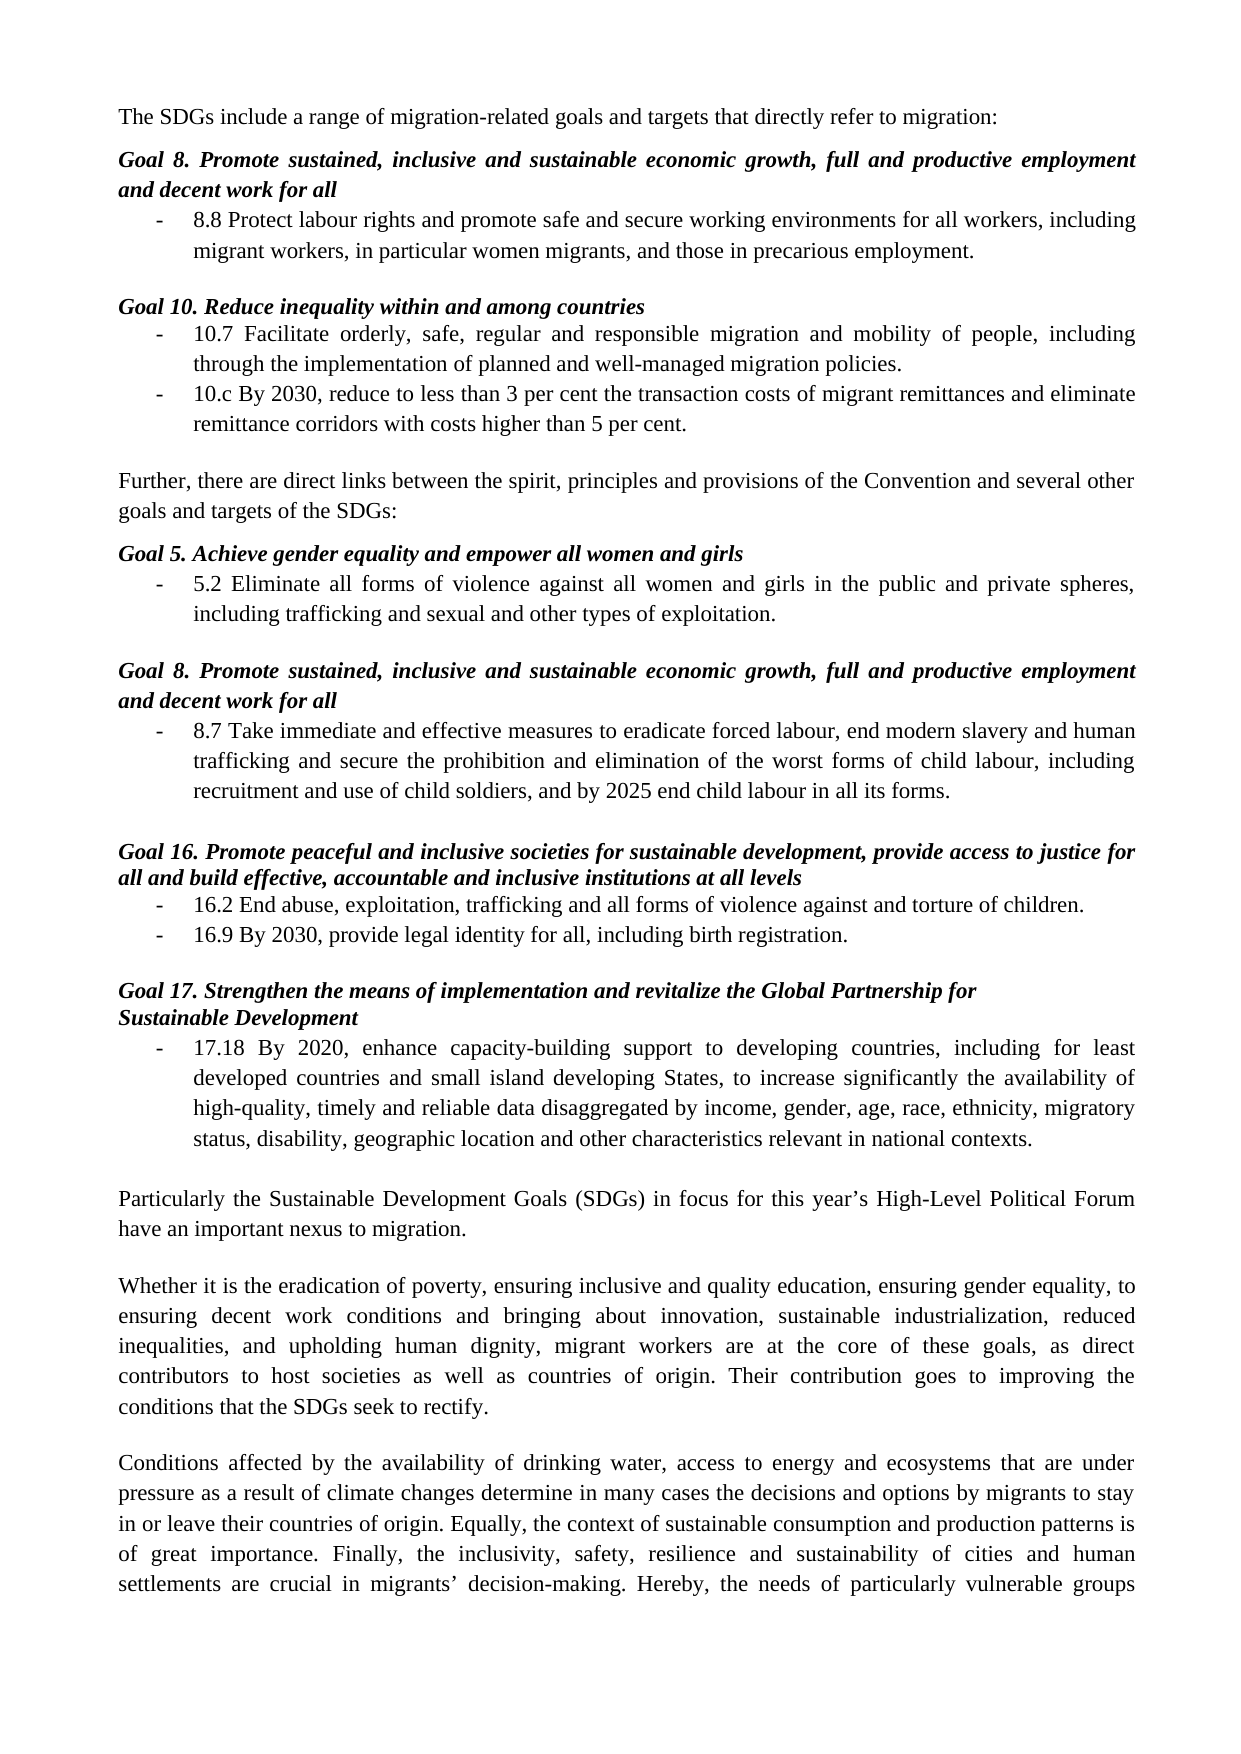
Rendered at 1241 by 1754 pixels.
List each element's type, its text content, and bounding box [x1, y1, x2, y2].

text Goal 16. Promote peaceful and inclusive societies for sustainable development, provide access to justice for all and build effective, accountable and inclusive institutions at all levels [118, 838, 1137, 891]
list 16.2 End abuse, exploitation, trafficking and all forms of violence against and torture of children. [156, 891, 1137, 917]
text Goal 8. Promote sustained, inclusive and sustainable economic growth, full and productive employment and decent work for all [118, 657, 1137, 713]
list 5.2 Eliminate all forms of violence against all women and girls in the public and private spheres, including trafficking and sexual and other types of exploitation. [156, 570, 1137, 627]
text Goal 8. Promote sustained, inclusive and sustainable economic growth, full and productive employment and decent work for all [118, 146, 1137, 203]
list 17.18 By 2020, enhance capacity-building support to developing countries, including for least developed countries and small island developing States, to increase significantly the availability of high-quality, timely and reliable data disaggregated by income, gender, age, race, ethnicity, migratory status, disability, geographic location and other characteristics relevant in national contexts. [156, 1034, 1137, 1151]
text Goal 5. Achieve gender equality and empower all women and girls [118, 540, 1137, 566]
list 8.8 Protect labour rights and promote safe and secure working environments for all workers, including migrant workers, in particular women migrants, and those in precarious employment. [156, 207, 1137, 263]
list 16.9 By 2030, provide legal identity for all, including birth registration. [156, 921, 1137, 947]
text Further, there are direct links between the spirit, principles and provisions of the Convention and several other goals and targets of the SDGs: [118, 467, 1137, 523]
text The SDGs include a range of migration-related goals and targets that directly refer to migration: [118, 103, 1137, 130]
list 10.7 Facilitate orderly, safe, regular and responsible migration and mobility of people, including through the implementation of planned and well-managed migration policies. [156, 320, 1137, 376]
text Goal 10. Reduce inequality within and among countries [118, 293, 1137, 320]
text Goal 17. Strengthen the means of implementation and revitalize the Global Partnership for [118, 977, 1137, 1004]
text Particularly the Sustainable Development Goals (SDGs) in focus for this year’s High-Level Political Forum have an important nexus to migration. [118, 1185, 1137, 1242]
list 10.c By 2030, reduce to less than 3 per cent the transaction costs of migrant remittances and eliminate remittance corridors with costs higher than 5 per cent. [156, 380, 1137, 437]
list 8.7 Take immediate and effective measures to eradicate forced labour, end modern slavery and human trafficking and secure the prohibition and elimination of the worst forms of child labour, including recruitment and use of child soldiers, and by 2025 end child labour in all its forms. [156, 717, 1137, 804]
text Sustainable Development [118, 1004, 1137, 1030]
text Whether it is the eradication of poverty, ensuring inclusive and quality education, ensuring gender equality, to ensuring decent work conditions and bringing about innovation, sustainable industrialization, reduced inequalities, and upholding human dignity, migrant workers are at the core of these goals, as direct contributors to host societies as well as countries of origin. Their contribution goes to improving the conditions that the SDGs seek to rectify. [118, 1389, 1137, 1419]
